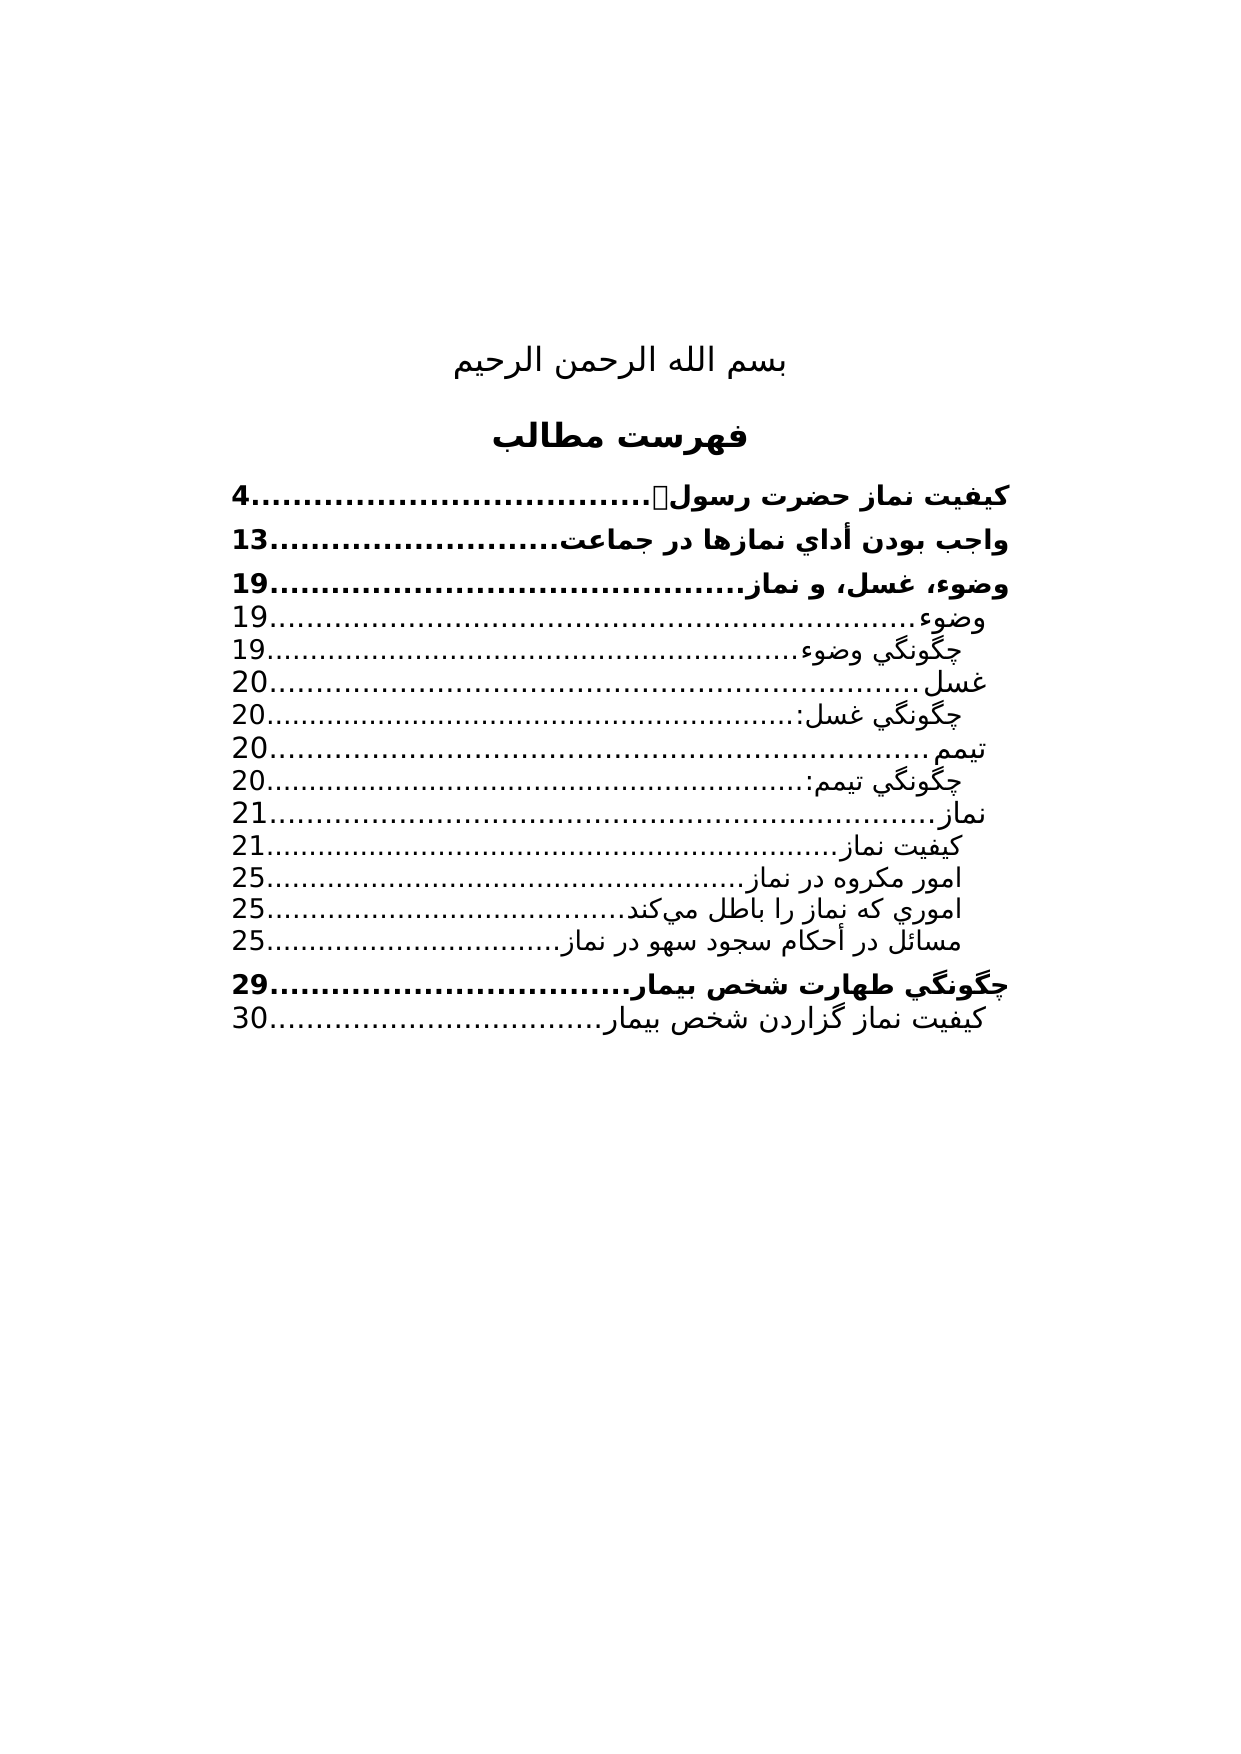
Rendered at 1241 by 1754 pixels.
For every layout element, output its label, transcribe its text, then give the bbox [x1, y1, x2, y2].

text چگونگي طهارت شخص بيمار 29 [230, 969, 1010, 1001]
text امور مكروه در نماز 25 [230, 862, 963, 894]
text چگونگي غسل: 20 [230, 699, 963, 731]
text اموري كه نماز را باطل مي‌كند 25 [230, 894, 963, 925]
text تيمم 20 [230, 731, 986, 765]
text كيفيت نماز گزاردن شخص بيمار 30 [230, 1001, 986, 1035]
text كيفيت نماز حضرت رسول 4 [230, 480, 1010, 512]
text غسل 20 [230, 666, 986, 699]
text فهرست مطالب [230, 417, 1010, 455]
text كيفيت نماز 21 [230, 831, 963, 862]
text بسم الله الرحمن الرحیم [230, 340, 1010, 379]
text وضوء 19 [230, 600, 986, 634]
text وضوء، غسل، و نماز 19 [230, 568, 1010, 600]
text واجب بودن أداي نمازها در جماعت 13 [230, 524, 1010, 556]
text مسائل در أحكام سجود سهو در نماز 25 [230, 925, 963, 957]
text چگونگي وضوء 19 [230, 634, 963, 666]
text نماز 21 [230, 797, 986, 831]
text چگونگي تيمم: 20 [230, 765, 963, 797]
